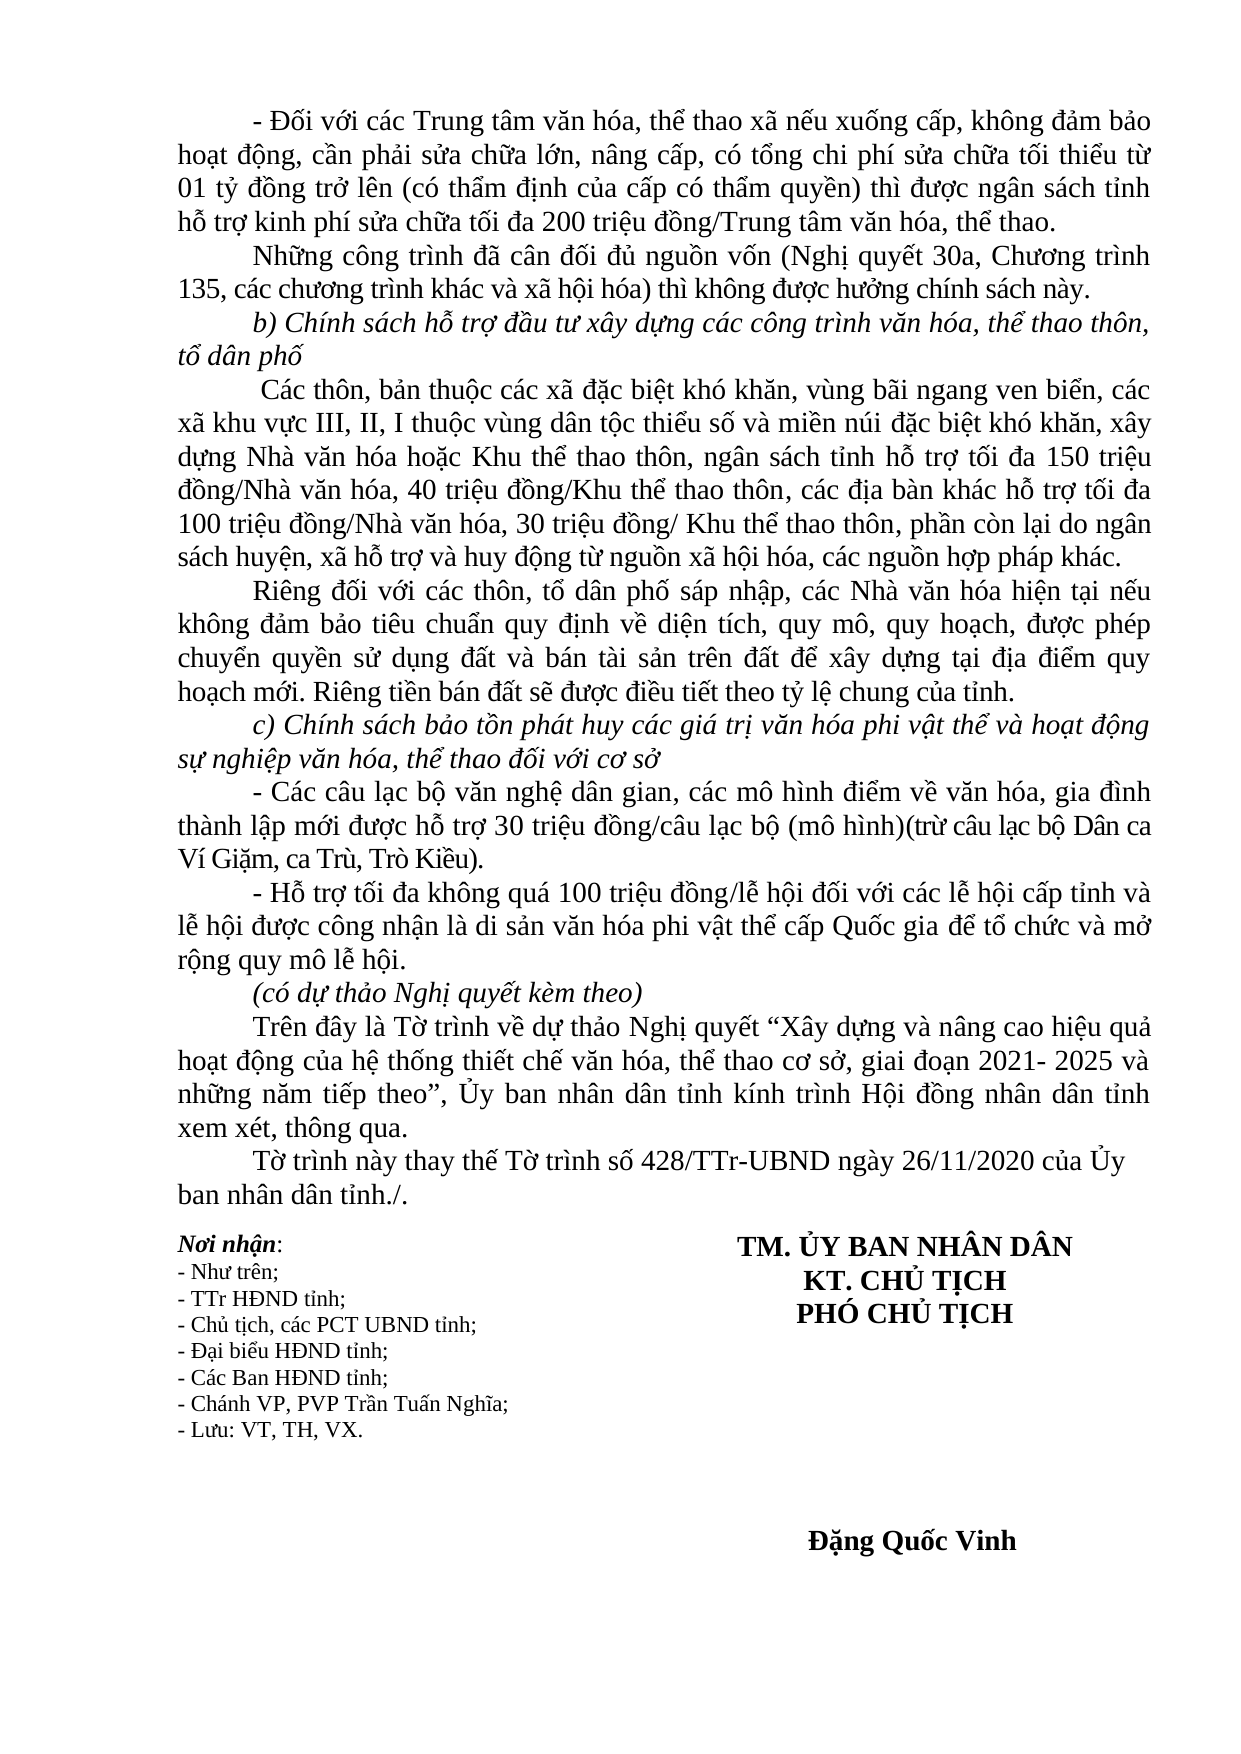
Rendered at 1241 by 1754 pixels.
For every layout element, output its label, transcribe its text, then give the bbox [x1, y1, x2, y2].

text ban nhân dân tỉnh./. [177, 1177, 1152, 1210]
text Những công trình đã cân đối đủ nguồn vốn (Nghị quyết 30a, Chương trình 135, các chương trình khác và xã hội hóa) thì không được hưởng chính sách này. [177, 238, 1152, 305]
text Riêng đối với các thôn, tổ dân phố sáp nhập, các Nhà văn hóa hiện tại nếu không đảm bảo tiêu chuẩn quy định về diện tích, quy mô, quy hoạch, được phép chuyển quyền sử dụng đất và bán tài sản trên đất để xây dựng tại địa điểm quy hoạch mới. Riêng tiền bán đất sẽ được điều tiết theo tỷ lệ chung của tỉnh. [177, 573, 1152, 707]
table_header Nơi nhận: - Như trên; - TTr HĐND tỉnh; - Chủ tịch, các PCT UBND tỉnh; - Đại biểu HĐND tỉnh; - Các Ban HĐND tỉnh; - Chánh VP, PVP Trần Tuấn Nghĩa; - Lưu: VT, TH, VX. [166, 1230, 658, 1561]
text (có dự thảo Nghị quyết kèm theo) [177, 976, 1152, 1009]
table_header TM. ỦY BAN NHÂN DÂN KT. CHỦ TỊCH PHÓ CHỦ TỊCH Đặng Quốc Vinh [659, 1230, 1151, 1561]
text c) Chính sách bảo tồn phát huy các giá trị văn hóa phi vật thể và hoạt động sự nghiệp văn hóa, thể thao đối với cơ sở [177, 707, 1152, 774]
text Các thôn, bản thuộc các xã đặc biệt khó khăn, vùng bãi ngang ven biển, các xã khu vực III, II, I thuộc vùng dân tộc thiểu số và miền núi đặc biệt khó khăn, xây dựng Nhà văn hóa hoặc Khu thể thao thôn, ngân sách tỉnh hỗ trợ tối đa 150 triệu đồng/Nhà văn hóa, 40 triệu đồng/Khu thể thao thôn, các địa bàn khác hỗ trợ tối đa 100 triệu đồng/Nhà văn hóa, 30 triệu đồng/ Khu thể thao thôn, phần còn lại do ngân sách huyện, xã hỗ trợ và huy động từ nguồn xã hội hóa, các nguồn hợp pháp khác. [177, 372, 1152, 573]
text Tờ trình này thay thế Tờ trình số 428/TTr-UBND ngày 26/11/2020 của Ủy [148, 1143, 1152, 1177]
text - Hỗ trợ tối đa không quá 100 triệu đồng/lễ hội đối với các lễ hội cấp tỉnh và lễ hội được công nhận là di sản văn hóa phi vật thể cấp Quốc gia để tổ chức và mở rộng quy mô lễ hội. [177, 875, 1152, 976]
text b) Chính sách hỗ trợ đầu tư xây dựng các công trình văn hóa, thể thao thôn, tổ dân phố [177, 305, 1152, 372]
text - Đối với các Trung tâm văn hóa, thể thao xã nếu xuống cấp, không đảm bảo hoạt động, cần phải sửa chữa lớn, nâng cấp, có tổng chi phí sửa chữa tối thiểu từ 01 tỷ đồng trở lên (có thẩm định của cấp có thẩm quyền) thì được ngân sách tỉnh hỗ trợ kinh phí sửa chữa tối đa 200 triệu đồng/Trung tâm văn hóa, thể thao. [177, 103, 1152, 238]
text Trên đây là Tờ trình về dự thảo Nghị quyết “Xây dựng và nâng cao hiệu quả hoạt động của hệ thống thiết chế văn hóa, thể thao cơ sở, giai đoạn 2021- 2025 và những năm tiếp theo”, Ủy ban nhân dân tỉnh kính trình Hội đồng nhân dân tỉnh xem xét, thông qua. [177, 1009, 1152, 1143]
text - Các câu lạc bộ văn nghệ dân gian, các mô hình điểm về văn hóa, gia đình thành lập mới được hỗ trợ 30 triệu đồng/câu lạc bộ (mô hình)(trừ câu lạc bộ Dân ca Ví Giặm, ca Trù, Trò Kiều). [177, 774, 1152, 875]
